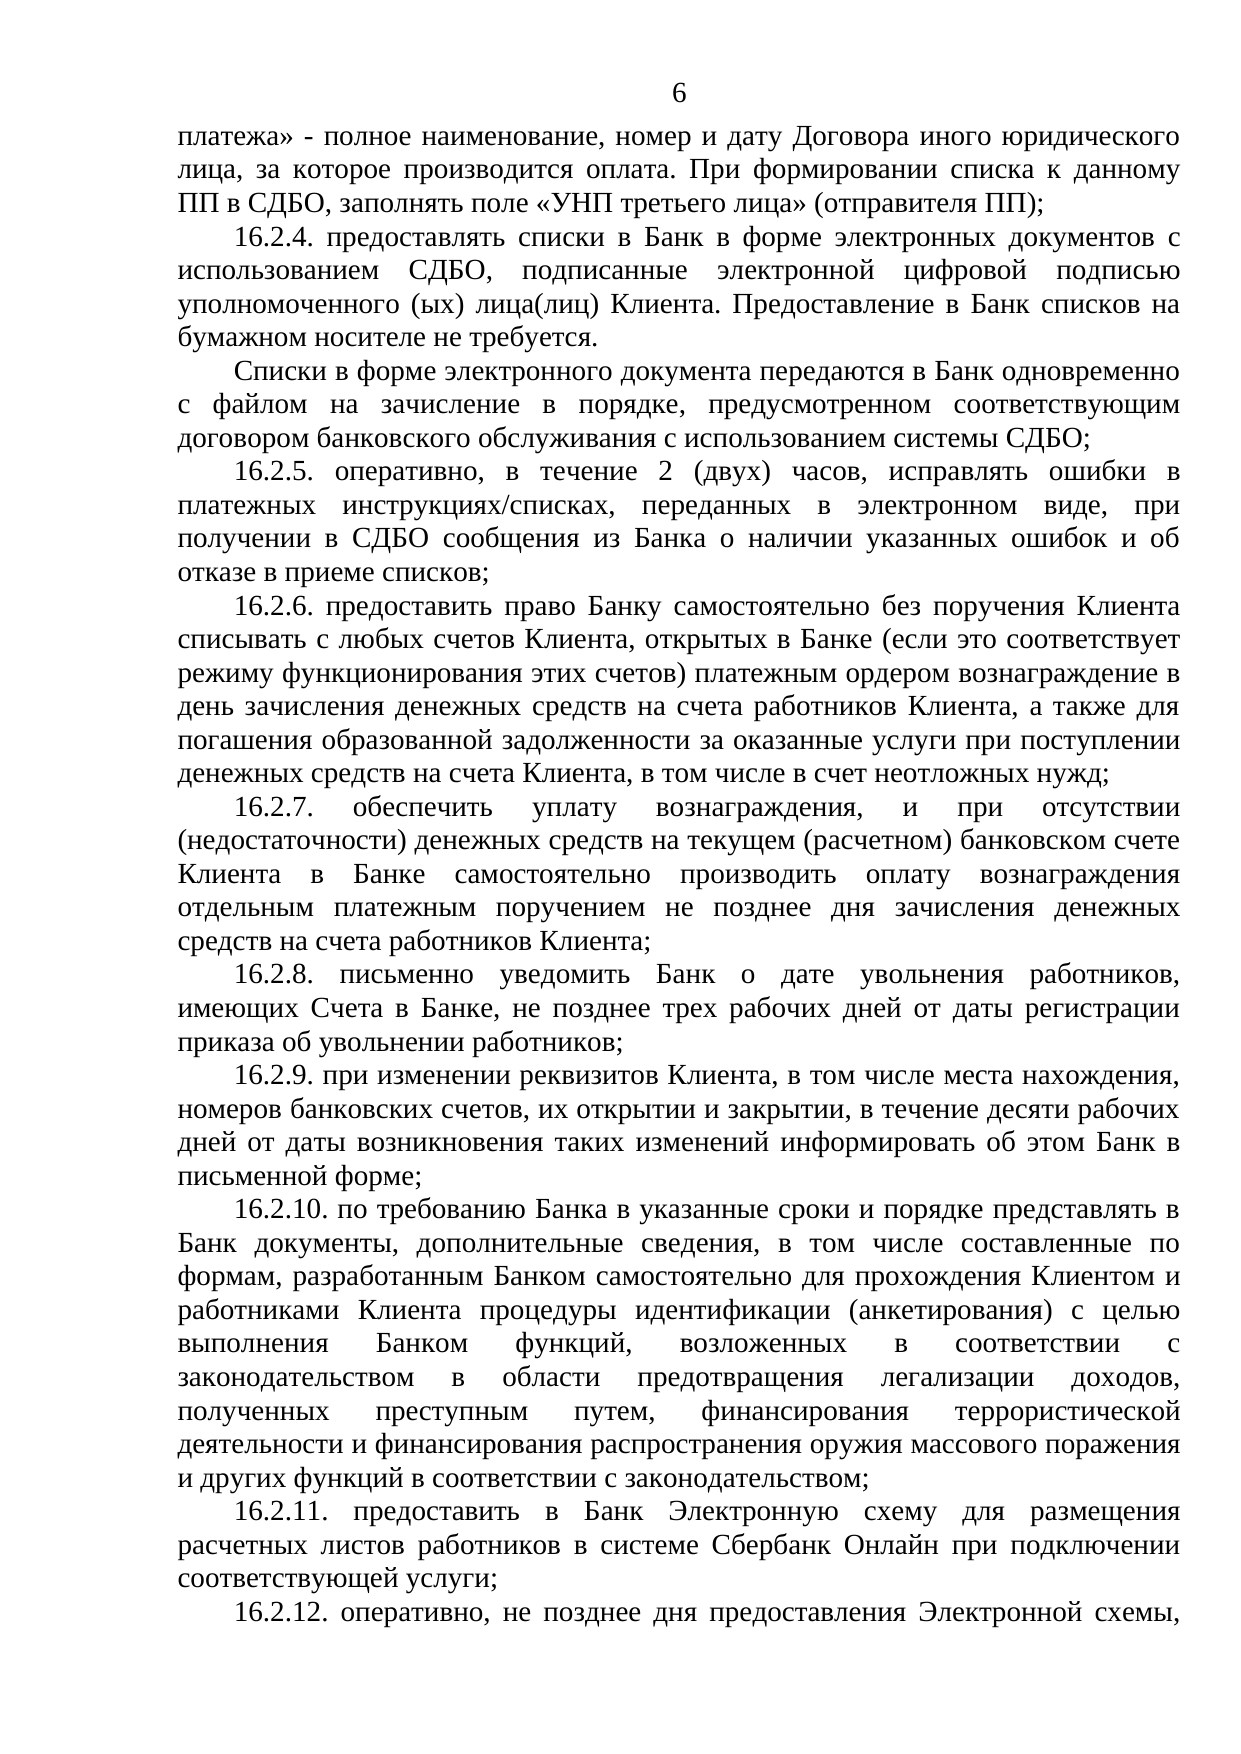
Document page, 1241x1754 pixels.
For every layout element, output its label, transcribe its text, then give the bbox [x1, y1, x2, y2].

text Списки в форме электронного документа передаются в Банк одновременно с файлом на зачисление в порядке, предусмотренном соответствующим договором банковского обслуживания с использованием системы СДБО; [177, 353, 1181, 453]
text 16.2.7. обеспечить уплату вознаграждения, и при отсутствии (недостаточности) денежных средств на текущем (расчетном) банковском счете Клиента в Банке самостоятельно производить оплату вознаграждения отдельным платежным поручением не позднее дня зачисления денежных средств на счета работников Клиента; [177, 789, 1181, 957]
text 16.2.4. предоставлять списки в Банк в форме электронных документов с использованием СДБО, подписанные электронной цифровой подписью уполномоченного (ых) лица(лиц) Клиента. Предоставление в Банк списков на бумажном носителе не требуется. [177, 219, 1181, 353]
text 16.2.6. предоставить право Банку самостоятельно без поручения Клиента списывать с любых счетов Клиента, открытых в Банке (если это соответствует режиму функционирования этих счетов) платежным ордером вознаграждение в день зачисления денежных средств на счета работников Клиента, а также для погашения образованной задолженности за оказанные услуги при поступлении денежных средств на счета Клиента, в том числе в счет неотложных нужд; [177, 588, 1181, 789]
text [177, 118, 1181, 219]
text 16.2.8. письменно уведомить Банк о дате увольнения работников, имеющих Счета в Банке, не позднее трех рабочих дней от даты регистрации приказа об увольнении работников; [177, 957, 1181, 1057]
text 16.2.10. по требованию Банка в указанные сроки и порядке представлять в Банк документы, дополнительные сведения, в том числе составленные по формам, разработанным Банком самостоятельно для прохождения Клиентом и работниками Клиента процедуры идентификации (анкетирования) с целью выполнения Банком функций, возложенных в соответствии с законодательством в области предотвращения легализации доходов, полученных преступным путем, финансирования террористической деятельности и финансирования распространения оружия массового поражения и других функций в соответствии с законодательством; [177, 1191, 1181, 1493]
text 16.2.9. при изменении реквизитов Клиента, в том числе места нахождения, номеров банковских счетов, их открытии и закрытии, в течение десяти рабочих дней от даты возникновения таких изменений информировать об этом Банк в письменной форме; [177, 1057, 1181, 1191]
text 16.2.5. оперативно, в течение 2 (двух) часов, исправлять ошибки в платежных инструкциях/списках, переданных в электронном виде, при получении в СДБО сообщения из Банка о наличии указанных ошибок и об отказе в приеме списков; [177, 453, 1181, 588]
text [177, 1594, 1181, 1627]
text 16.2.11. предоставить в Банк Электронную схему для размещения расчетных листов работников в системе Сбербанк Онлайн при подключении соответствующей услуги; [177, 1493, 1181, 1594]
